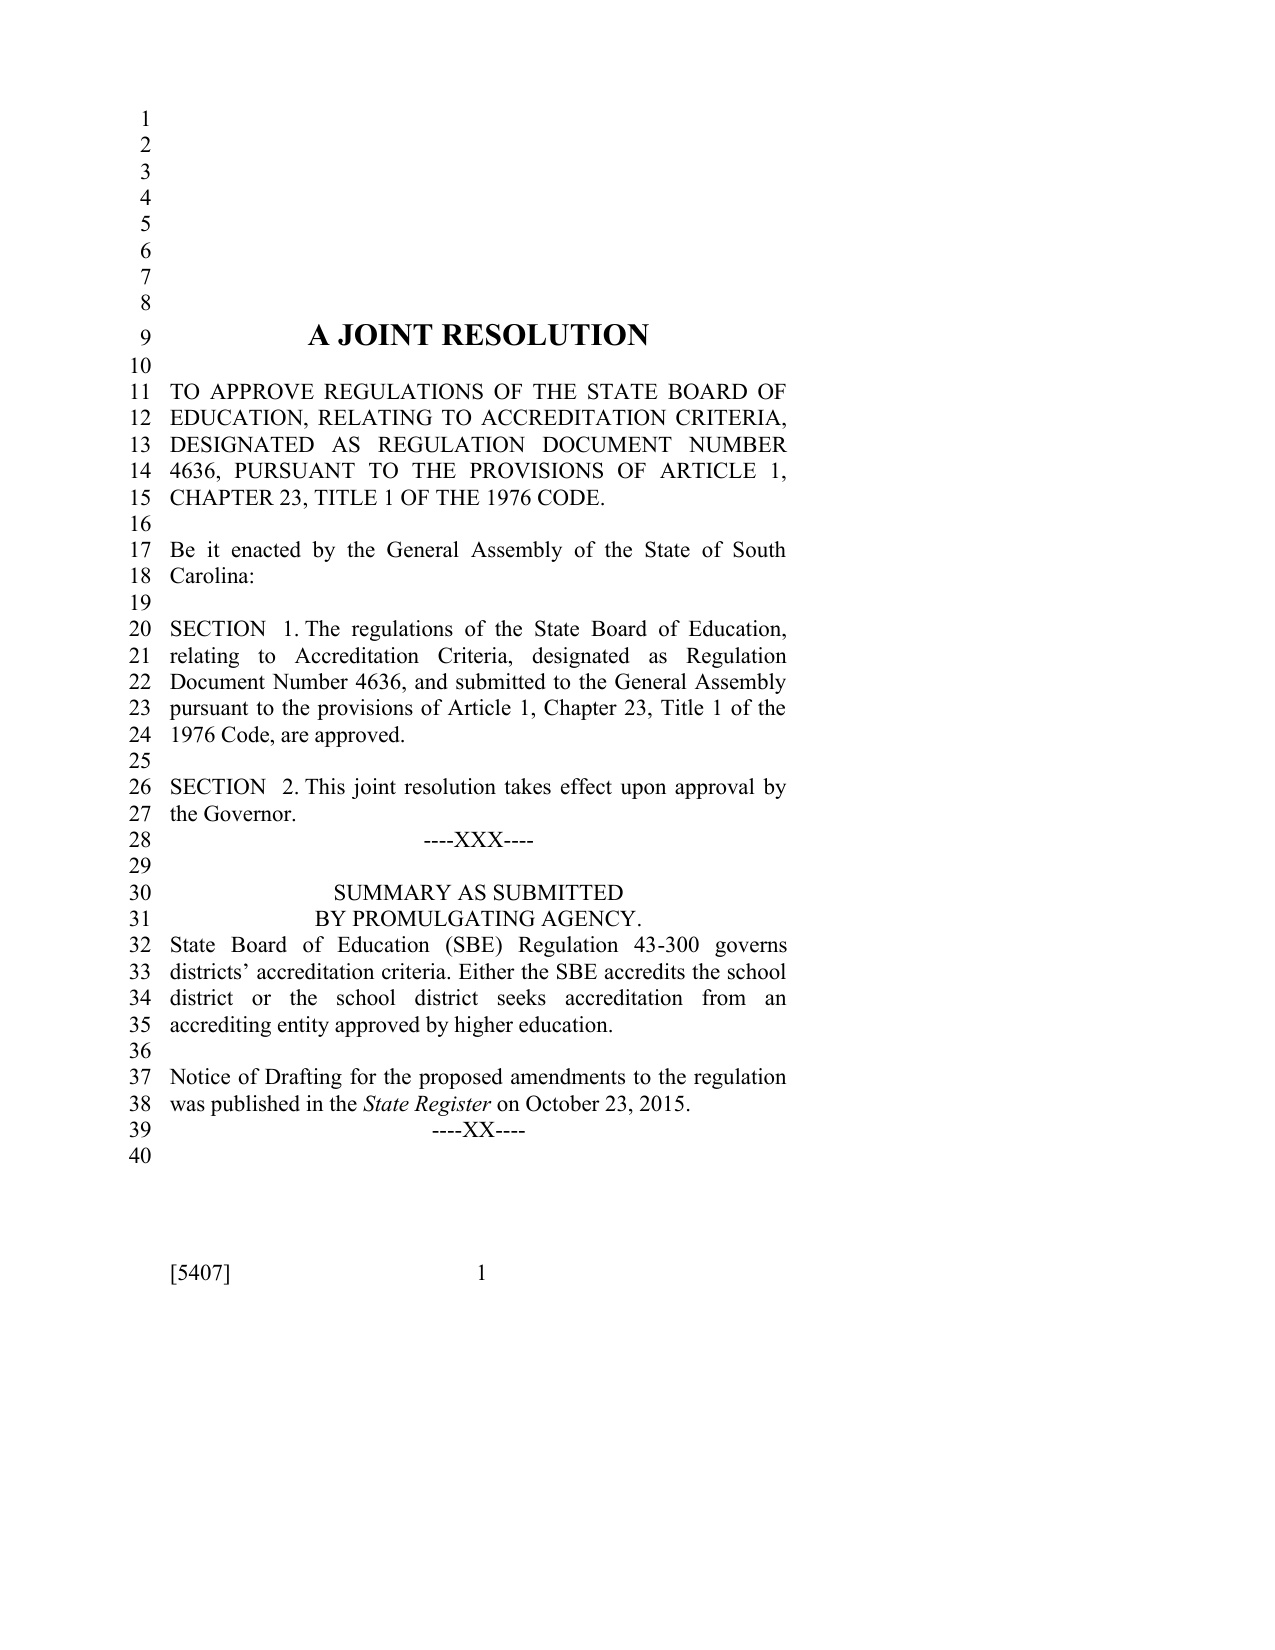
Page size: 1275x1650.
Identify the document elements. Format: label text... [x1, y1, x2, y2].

text SUMMARY AS SUBMITTED [169, 879, 787, 905]
text Be it enacted by the General Assembly of the State of South Carolina: [169, 536, 787, 589]
text ----XX---- [169, 1116, 787, 1142]
text Notice of Drafting for the proposed amendments to the regulation was published in the State Register on October 23, 2015. [169, 1063, 787, 1116]
text A JOINT RESOLUTION [169, 316, 787, 352]
text SECTION 1. The regulations of the State Board of Education, relating to Accreditation Criteria, designated as Regulation Document Number 4636, and submitted to the General Assembly pursuant to the provisions of Article 1, Chapter 23, Title 1 of the 1976 Code, are approved. [169, 615, 787, 747]
text TO APPROVE REGULATIONS OF THE STATE BOARD OF EDUCATION, RELATING TO ACCREDITATION CRITERIA, DESIGNATED AS REGULATION DOCUMENT NUMBER 4636, PURSUANT TO THE PROVISIONS OF ARTICLE 1, CHAPTER 23, TITLE 1 OF THE 1976 CODE. [169, 378, 787, 510]
text State Board of Education (SBE) Regulation 43-300 governs districts’ accreditation criteria. Either the SBE accredits the school district or the school district seeks accreditation from an accrediting entity approved by higher education. [169, 932, 787, 1037]
text BY PROMULGATING AGENCY. [169, 905, 787, 932]
text ----XXX---- [169, 826, 787, 852]
text SECTION 2. This joint resolution takes effect upon approval by the Governor. [169, 773, 787, 826]
